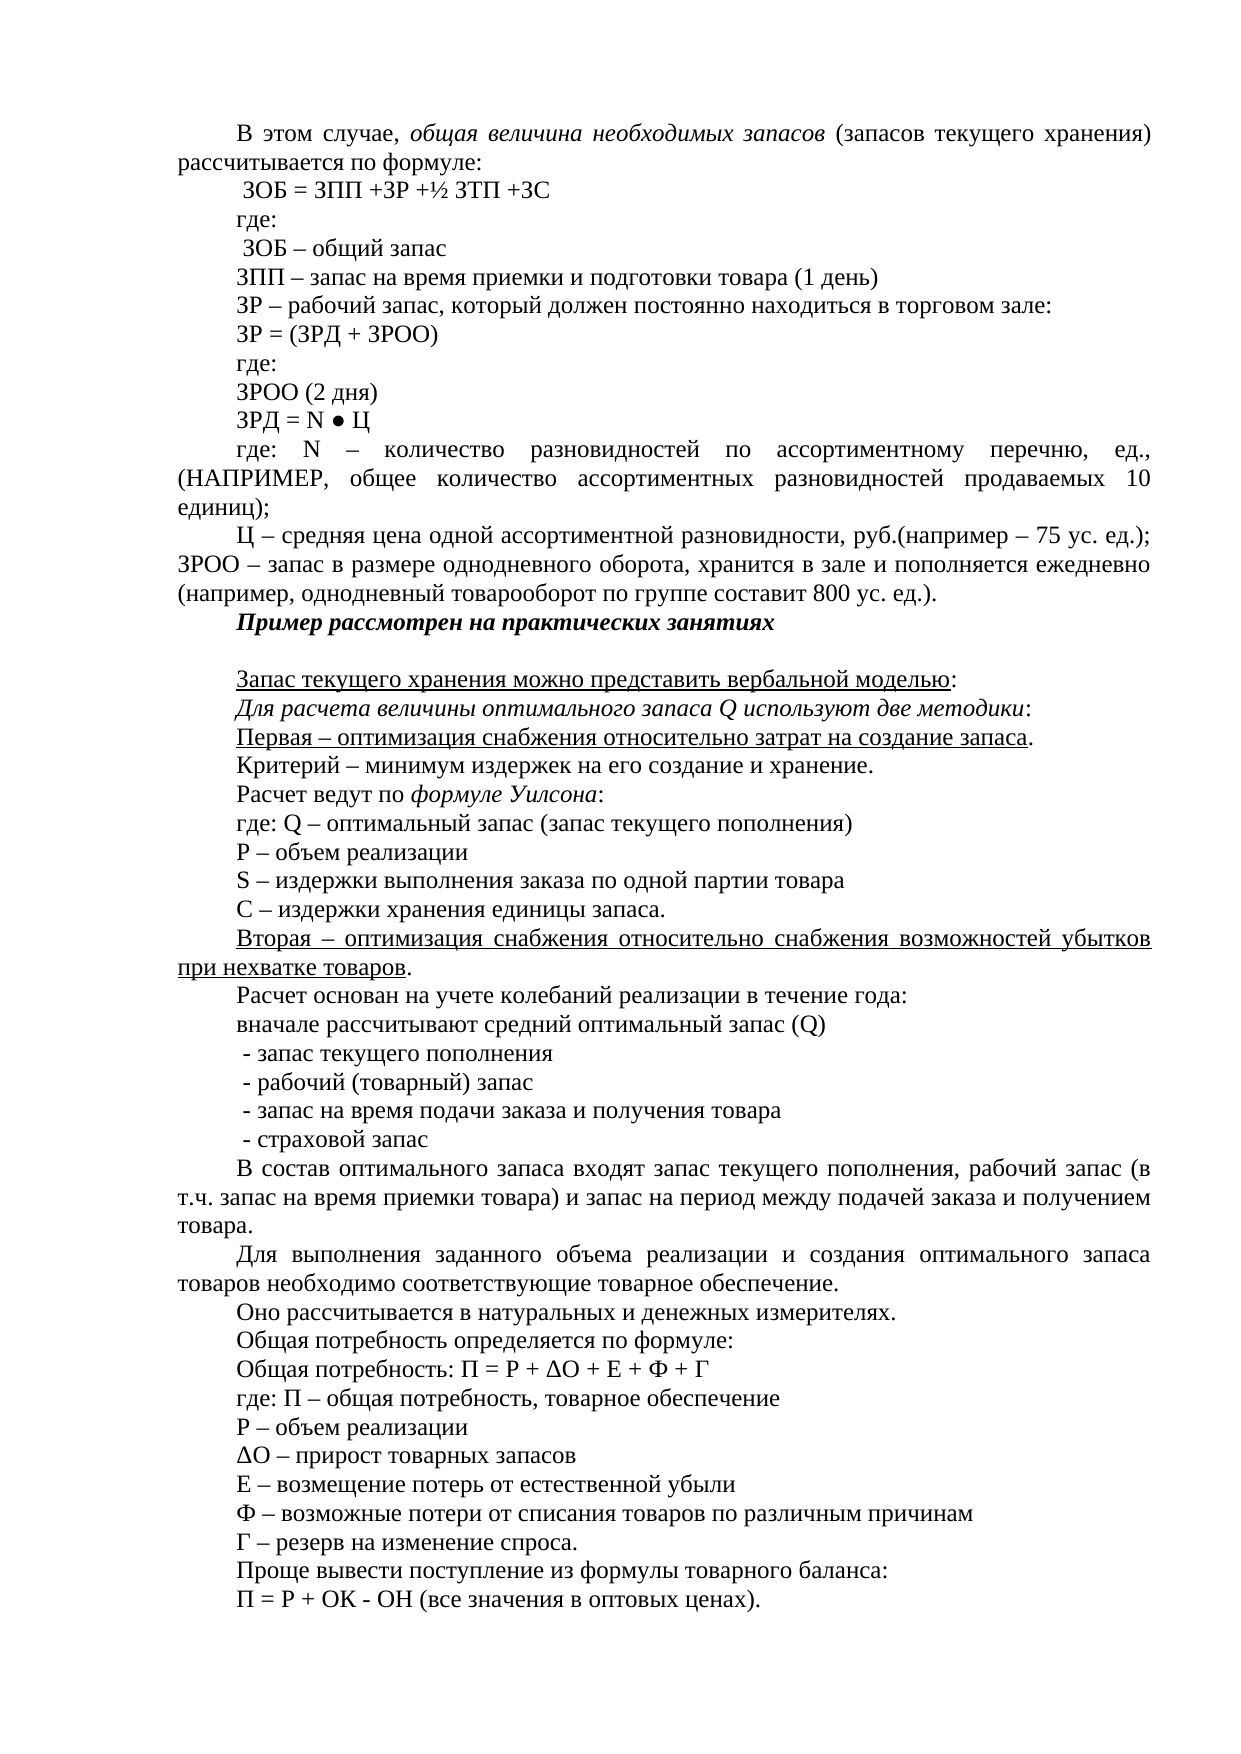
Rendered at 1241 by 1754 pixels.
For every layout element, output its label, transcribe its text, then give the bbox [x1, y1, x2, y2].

text ЗРД = N ● Ц [177, 406, 1152, 434]
text Для расчета величины оптимального запаса Q используют две методики: [177, 693, 1152, 722]
text Вторая – оптимизация снабжения относительно снабжения возможностей убытков при нехватке товаров. [177, 923, 1152, 981]
text S – издержки выполнения заказа по одной партии товара [177, 866, 1152, 894]
text Пример рассмотрен на практических занятиях [177, 607, 1152, 636]
text В этом случае, общая величина необходимых запасов (запасов текущего хранения) рассчитывается по формуле: [177, 118, 1152, 176]
text ЗОБ = ЗПП +ЗР +½ ЗТП +ЗС [177, 176, 1152, 204]
text ЗР – рабочий запас, который должен постоянно находиться в торговом зале: [177, 291, 1152, 319]
text Ф – возможные потери от списания товаров по различным причинам [177, 1498, 1152, 1527]
text где: [177, 204, 1152, 233]
text Первая – оптимизация снабжения относительно затрат на создание запаса. [177, 722, 1152, 751]
text где: Q – оптимальный запас (запас текущего пополнения) [177, 808, 1152, 837]
text где: [177, 348, 1152, 377]
text Г – резерв на изменение спроса. [177, 1527, 1152, 1556]
text П = Р + ОК - ОН (все значения в оптовых ценах). [177, 1584, 1152, 1613]
text где: П – общая потребность, товарное обеспечение [177, 1383, 1152, 1412]
text Е – возмещение потерь от естественной убыли [177, 1469, 1152, 1498]
text вначале рассчитывают средний оптимальный запас (Q) [177, 1009, 1152, 1038]
text где: N – количество разновидностей по ассортиментному перечню, ед., (НАПРИМЕР, общее количество ассортиментных разновидностей продаваемых 10 единиц); [177, 434, 1152, 521]
text Ц – средняя цена одной ассортиментной разновидности, руб.(например – 75 ус. ед.); ЗРОО – запас в размере однодневного оборота, хранится в зале и пополняется ежедневно (например, однодневный товарооборот по группе составит 800 ус. ед.). [177, 521, 1152, 607]
text Расчет ведут по формуле Уилсона: [177, 779, 1152, 808]
text Критерий – минимум издержек на его создание и хранение. [177, 751, 1152, 779]
text С – издержки хранения единицы запаса. [177, 894, 1152, 923]
text Расчет основан на учете колебаний реализации в течение года: [177, 981, 1152, 1009]
text ЗРОО (2 дня) [177, 377, 1152, 406]
text ЗР = (ЗРД + ЗРОО) [177, 319, 1152, 348]
text Общая потребность определяется по формуле: [177, 1326, 1152, 1354]
text В состав оптимального запаса входят запас текущего пополнения, рабочий запас (в т.ч. запас на время приемки товара) и запас на период между подачей заказа и получением товара. [177, 1153, 1152, 1239]
text ЗОБ – общий запас [177, 233, 1152, 262]
text Р – объем реализации [177, 1412, 1152, 1441]
text Для выполнения заданного объема реализации и создания оптимального запаса товаров необходимо соответствующие товарное обеспечение. [177, 1239, 1152, 1297]
text - запас на время подачи заказа и получения товара [177, 1096, 1152, 1124]
text Запас текущего хранения можно представить вербальной моделью: [177, 664, 1152, 693]
text - страховой запас [177, 1124, 1152, 1153]
text Общая потребность: П = P + ΔO + E + Ф + Г [177, 1354, 1152, 1383]
text - рабочий (товарный) запас [177, 1067, 1152, 1096]
text - запас текущего пополнения [177, 1038, 1152, 1067]
text ЗПП – запас на время приемки и подготовки товара (1 день) [177, 262, 1152, 291]
text Оно рассчитывается в натуральных и денежных измерителях. [177, 1297, 1152, 1326]
text Проще вывести поступление из формулы товарного баланса: [177, 1556, 1152, 1584]
text P – объем реализации [177, 837, 1152, 866]
text ΔО – прирост товарных запасов [177, 1441, 1152, 1469]
